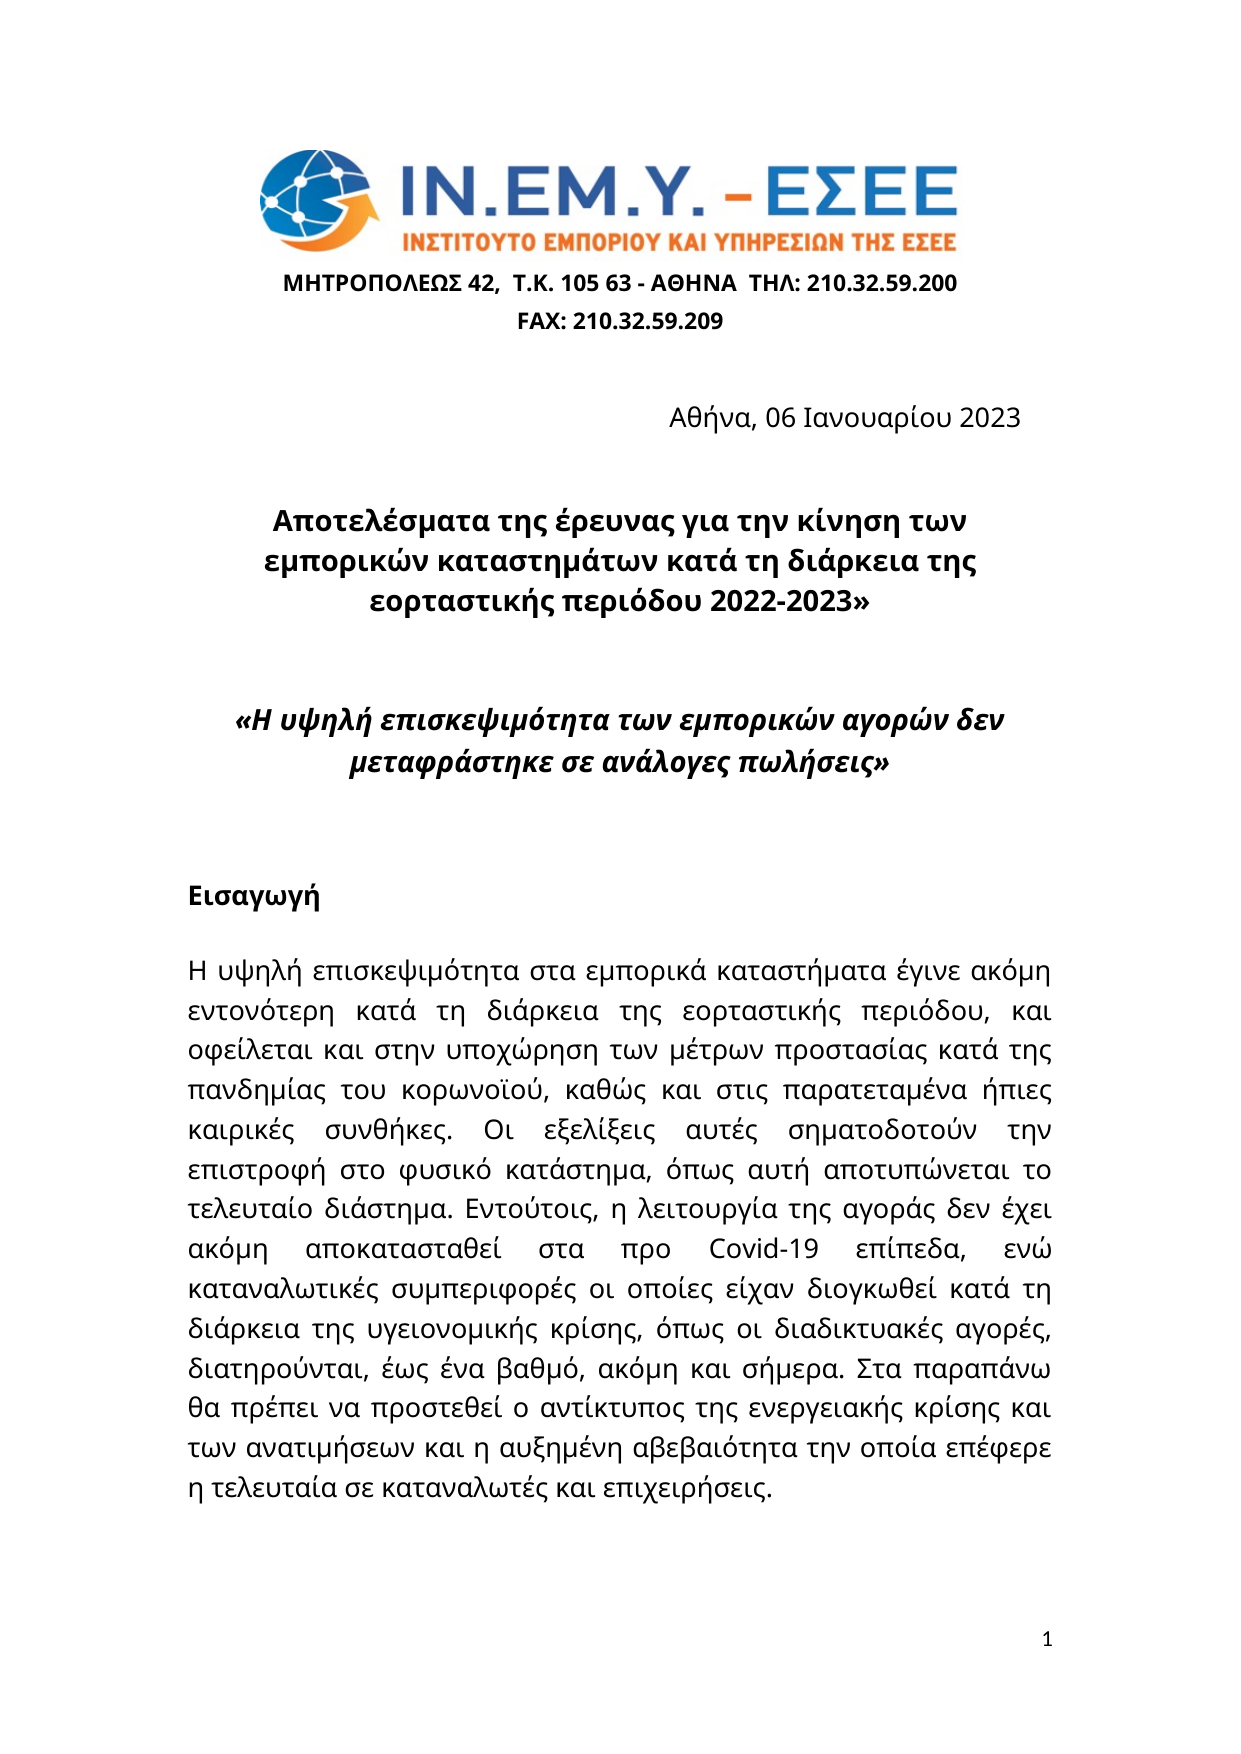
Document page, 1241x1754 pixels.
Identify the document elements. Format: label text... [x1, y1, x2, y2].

text Αποτελέσματα της έρευνας για την κίνηση των εμπορικών καταστημάτων κατά τη διάρκεια της εορταστικής περιόδου 2022-2023» [187, 500, 1053, 619]
picture [260, 150, 981, 261]
text Εισαγωγή [187, 876, 1053, 914]
text ΜΗΤΡΟΠΟΛΕΩΣ 42, Τ.Κ. 105 63 - ΑΘΗΝΑ ΤΗΛ: 210.32.59.200 [187, 261, 1053, 298]
text «Η υψηλή επισκεψιμότητα των εμπορικών αγορών δεν μεταφράστηκε σε ανάλογες πωλήσεις» [187, 699, 1053, 781]
text Αθήνα, 06 Ιανουαρίου 2023 [562, 398, 1053, 435]
text FAX: 210.32.59.209 [187, 298, 1053, 336]
text Η υψηλή επισκεψιμότητα στα εμπορικά καταστήματα έγινε ακόμη εντονότερη κατά τη διάρκεια της εορταστικής περιόδου, και οφείλεται και στην υποχώρηση των μέτρων προστασίας κατά της πανδημίας του κορωνοϊού, καθώς και στις παρατεταμένα ήπιες καιρικές συνθήκες. Οι εξελίξεις αυτές σηματοδοτούν την επιστροφή στο φυσικό κατάστημα, όπως αυτή αποτυπώνεται το τελευταίο διάστημα. Εντούτοις, η λειτουργία της αγοράς δεν έχει ακόμη αποκατασταθεί στα προ Covid-19 επίπεδα, ενώ καταναλωτικές συμπεριφορές οι οποίες είχαν διογκωθεί κατά τη διάρκεια της υγειονομικής κρίσης, όπως οι διαδικτυακές αγορές, διατηρούνται, έως ένα βαθμό, ακόμη και σήμερα. Στα παραπάνω θα πρέπει να προστεθεί ο αντίκτυπος της ενεργειακής κρίσης και των ανατιμήσεων και η αυξημένη αβεβαιότητα την οποία επέφερε η τελευταία σε καταναλωτές και επιχειρήσεις. [187, 951, 1053, 1505]
